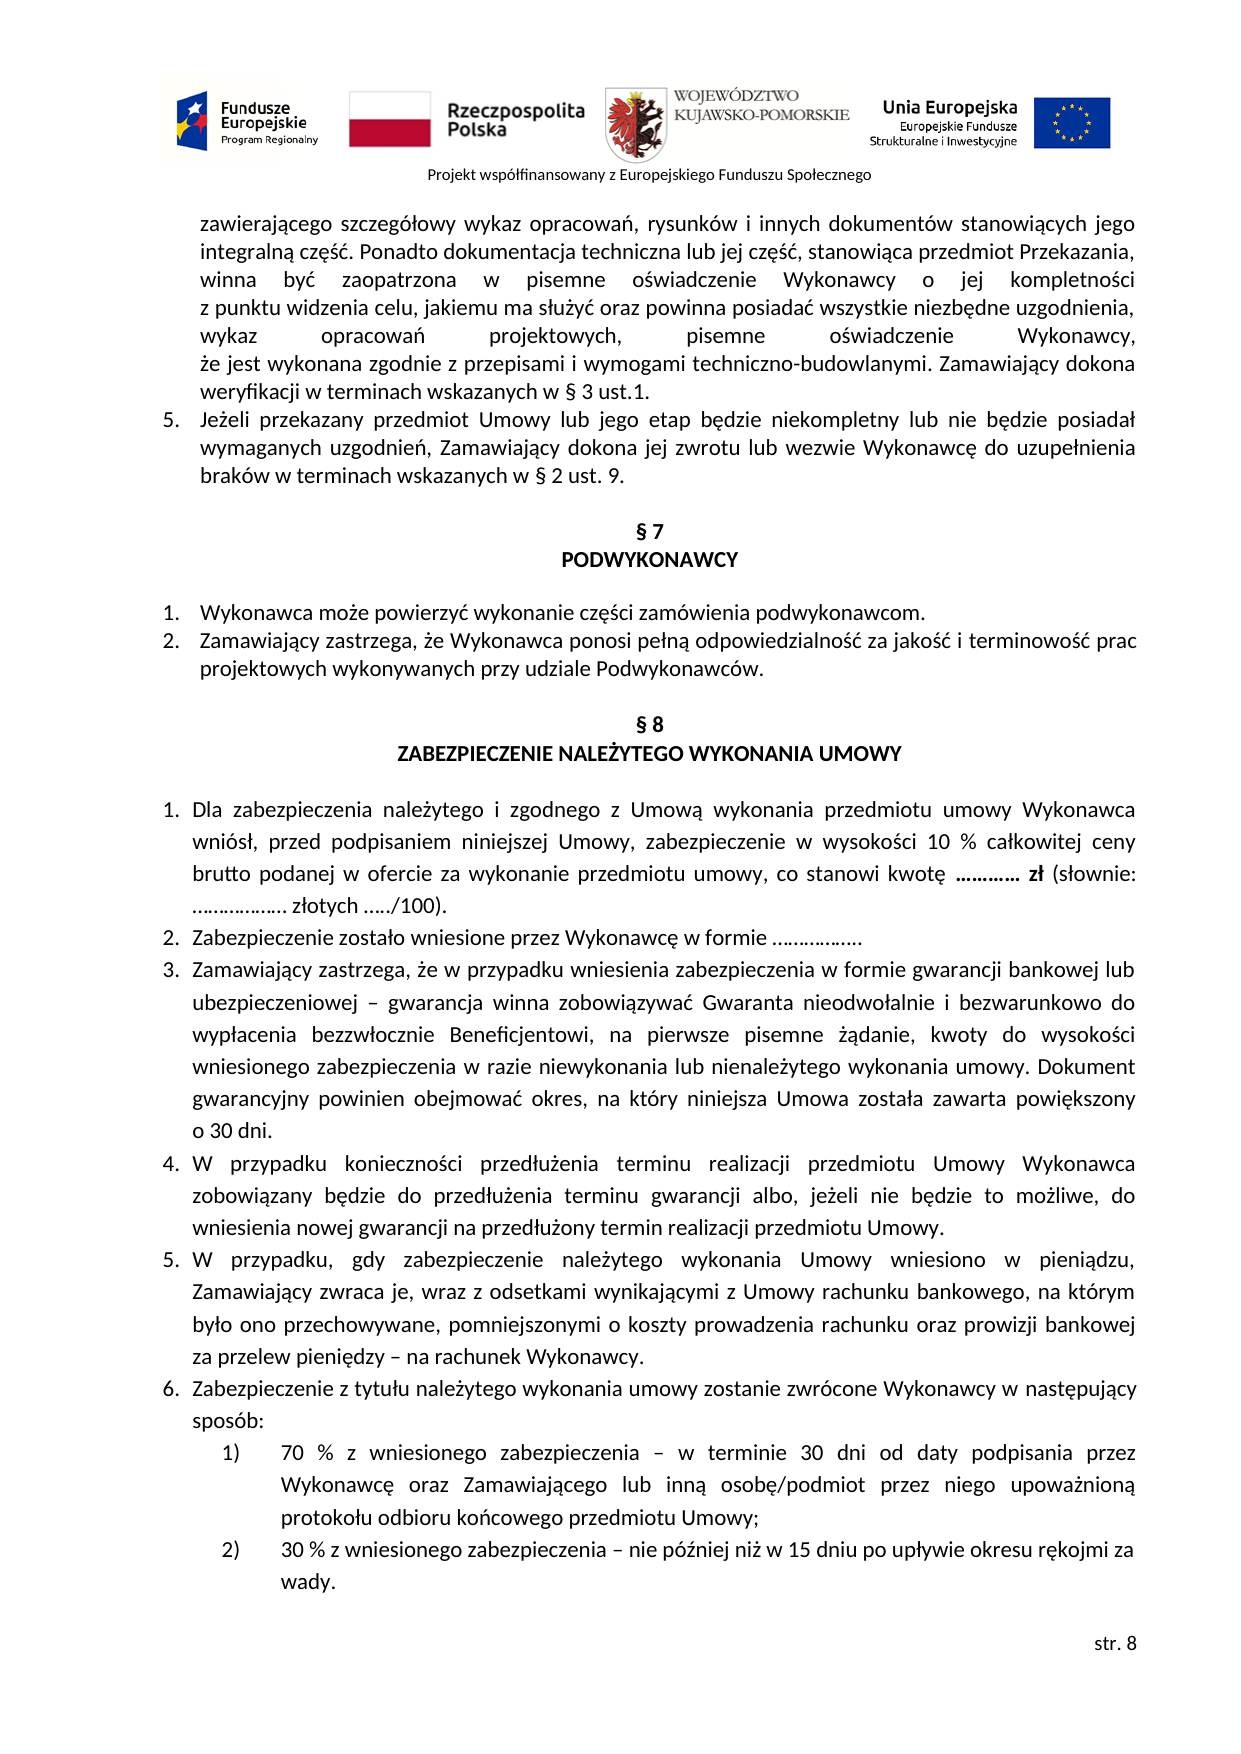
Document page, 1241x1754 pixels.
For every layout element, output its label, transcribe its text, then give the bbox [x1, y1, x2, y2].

list W przypadku, gdy zabezpieczenie należytego wykonania Umowy wniesiono w pieniądzu, Zamawiający zwraca je, wraz z odsetkami wynikającymi z Umowy rachunku bankowego, na którym było ono przechowywane, pomniejszonymi o koszty prowadzenia rachunku oraz prowizji bankowej za przelew pieniędzy – na rachunek Wykonawcy. [162, 1245, 1137, 1370]
text 2. Zamawiający zastrzega, że Wykonawca ponosi pełną odpowiedzialność za jakość i terminowość prac projektowych wykonywanych przy udziale Podwykonawców. [162, 627, 1137, 683]
list Jeżeli przekazany przedmiot Umowy lub jego etap będzie niekompletny lub nie będzie posiadał wymaganych uzgodnień, Zamawiający dokona jej zwrotu lub wezwie Wykonawcę do uzupełnienia braków w terminach wskazanych w § 2 ust. 9. [162, 405, 1137, 489]
text ZABEZPIECZENIE NALEŻYTEGO WYKONANIA UMOWY [162, 739, 1137, 767]
subtitle PODWYKONAWCY [162, 545, 1137, 573]
list Dla zabezpieczenia należytego i zgodnego z Umową wykonania przedmiotu umowy Wykonawca wniósł, przed podpisaniem niniejszej Umowy, zabezpieczenie w wysokości 10 % całkowitej ceny brutto podanej w ofercie za wykonanie przedmiotu umowy, co stanowi kwotę ………… zł (słownie: ……………… złotych …../100). [162, 795, 1137, 919]
text § 8 [162, 711, 1137, 739]
list Zabezpieczenie z tytułu należytego wykonania umowy zostanie zwrócone Wykonawcy w następujący sposób: [162, 1374, 1137, 1434]
list 70 % z wniesionego zabezpieczenia – w terminie 30 dni od daty podpisania przez Wykonawcę oraz Zamawiającego lub inną osobę/podmiot przez niego upoważnioną protokołu odbioru końcowego przedmiotu Umowy; [221, 1438, 1137, 1531]
picture [162, 73, 1127, 165]
list Zamawiający zastrzega, że w przypadku wniesienia zabezpieczenia w formie gwarancji bankowej lub ubezpieczeniowej – gwarancja winna zobowiązywać Gwaranta nieodwołalnie i bezwarunkowo do wypłacenia bezzwłocznie Beneficjentowi, na pierwsze pisemne żądanie, kwoty do wysokości wniesionego zabezpieczenia w razie niewykonania lub nienależytego wykonania umowy. Dokument gwarancyjny powinien obejmować okres, na który niniejsza Umowa została zawarta powiększony o 30 dni. [162, 956, 1137, 1144]
list Wykonawca może powierzyć wykonanie części zamówienia podwykonawcom. [162, 598, 1137, 627]
list Zabezpieczenie zostało wniesione przez Wykonawcę w formie …………….. [162, 923, 1137, 951]
text § 7 [162, 517, 1137, 545]
list 30 % z wniesionego zabezpieczenia – nie później niż w 15 dniu po upływie okresu rękojmi za wady. [221, 1535, 1137, 1595]
list W przypadku konieczności przedłużenia terminu realizacji przedmiotu Umowy Wykonawca zobowiązany będzie do przedłużenia terminu gwarancji albo, jeżeli nie będzie to możliwe, do wniesienia nowej gwarancji na przedłużony termin realizacji przedmiotu Umowy. [162, 1149, 1137, 1241]
